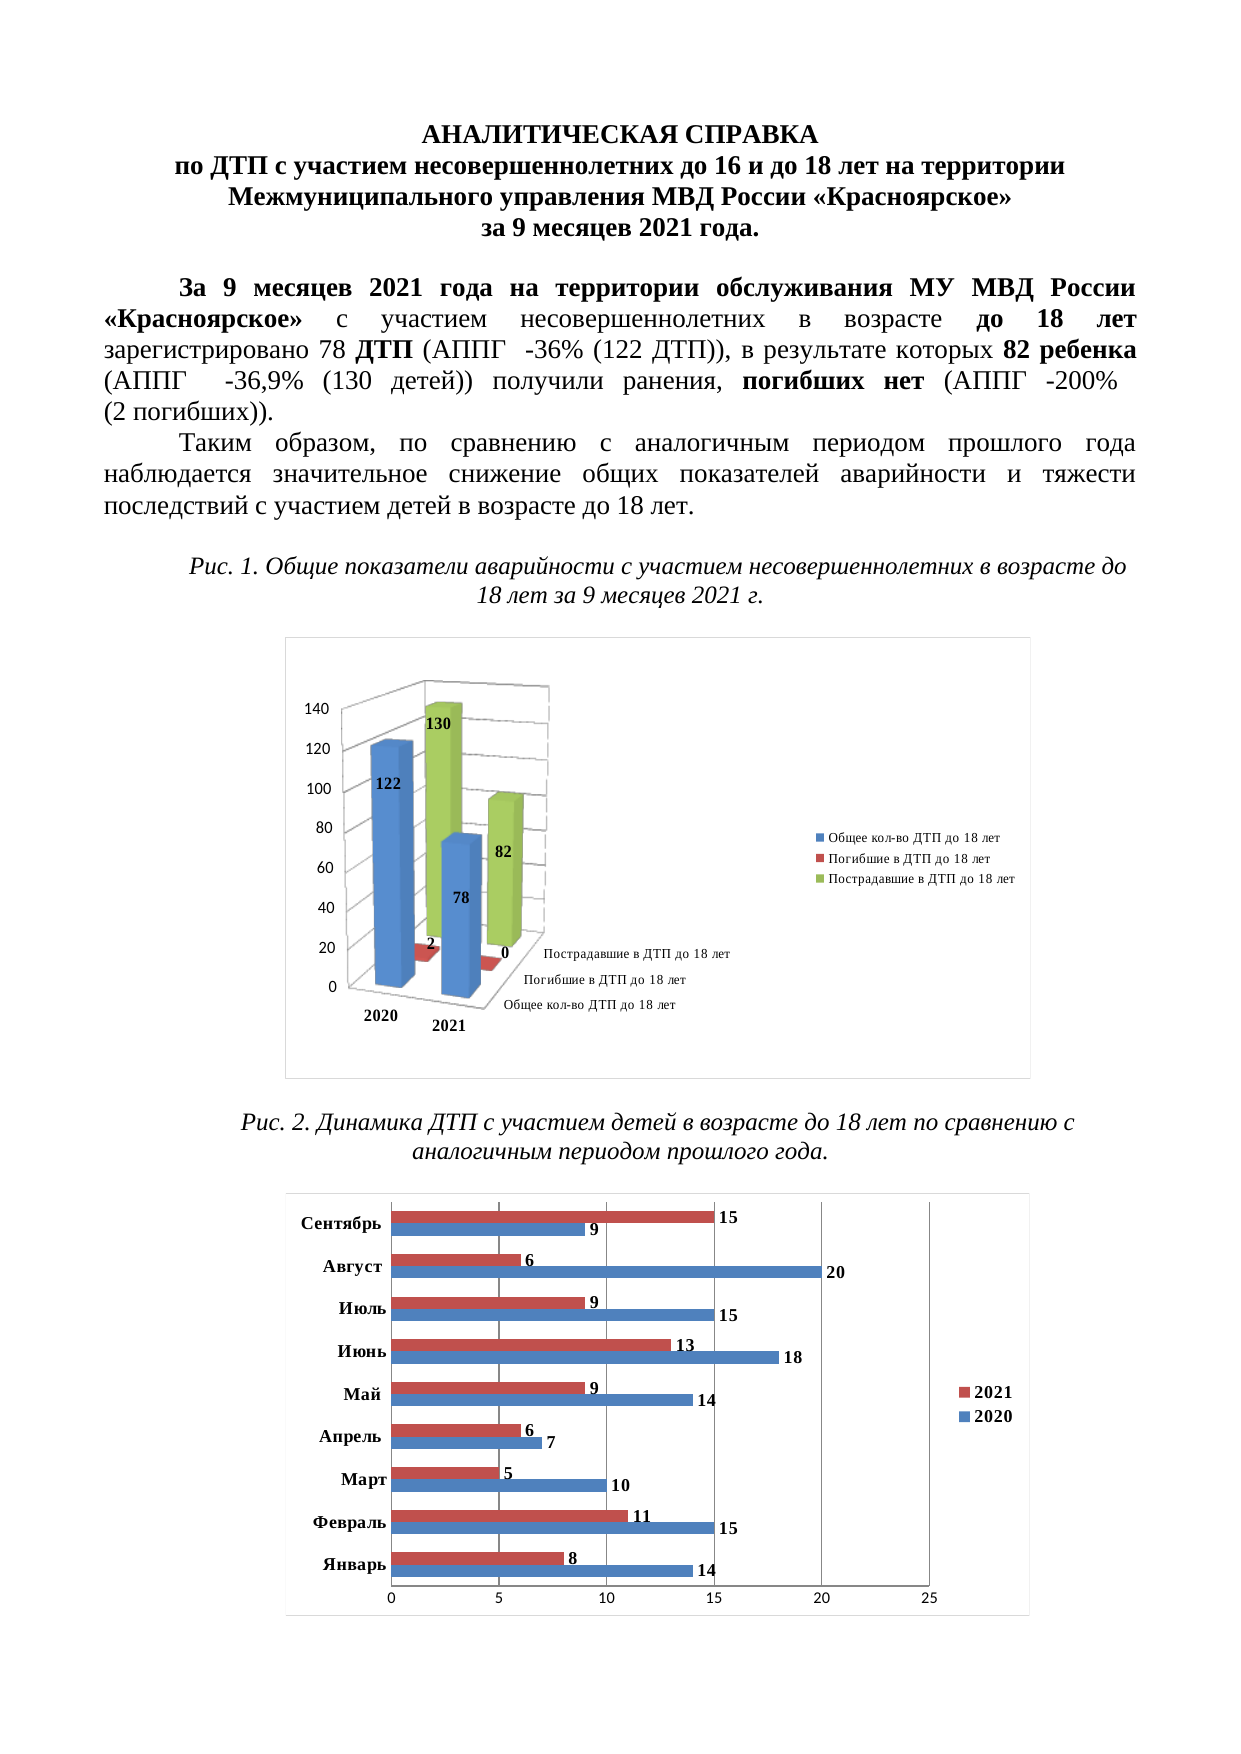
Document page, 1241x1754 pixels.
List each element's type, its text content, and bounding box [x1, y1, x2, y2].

text Рис. 1. Общие показатели аварийности с участием несовершеннолетних в возрасте до 18 лет за 9 месяцев 2021 г. [103, 551, 1137, 608]
text по ДТП с участием несовершеннолетних до 16 и до 18 лет на территории Межмуниципального управления МВД России «Красноярское» [103, 149, 1137, 212]
text за 9 месяцев 2021 года. [103, 212, 1137, 243]
text Рис. 2. Динамика ДТП с участием детей в возрасте до 18 лет по сравнению с аналогичным периодом прошлого года. [103, 1107, 1137, 1165]
text Таким образом, по сравнению с аналогичным периодом прошлого года наблюдается значительное снижение общих показателей аварийности и тяжести последствий с участием детей в возрасте до 18 лет. [103, 426, 1137, 520]
text За 9 месяцев 2021 года на территории обслуживания МУ МВД России «Красноярское» с участием несовершеннолетних в возрасте до 18 лет зарегистрировано 78 ДТП (АППГ -36% (122 ДТП)), в результате которых 82 ребенка (АППГ -36,9% (130 детей)) получили ранения, погибших нет (АППГ -200% (2 погибших)). [103, 271, 1137, 426]
text АНАЛИТИЧЕСКАЯ СПРАВКА [103, 118, 1137, 149]
